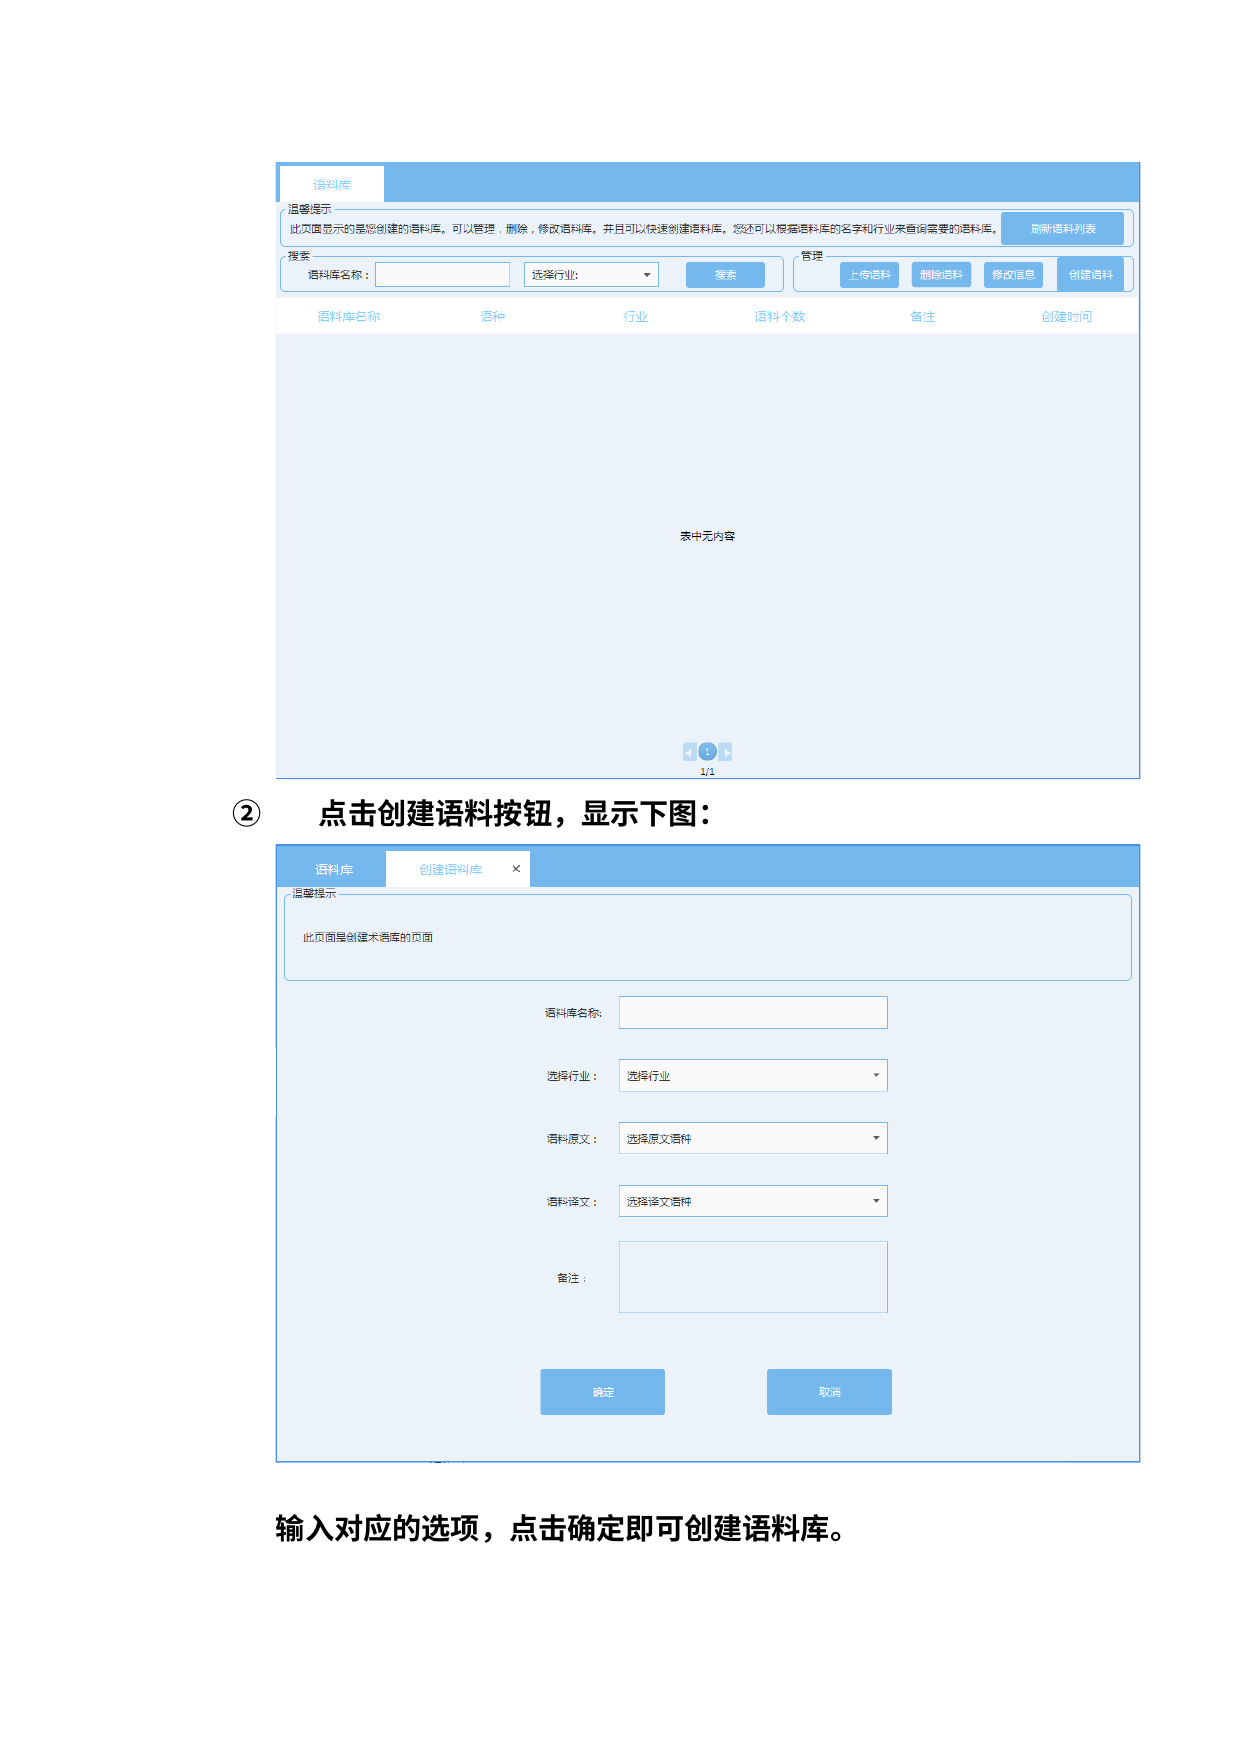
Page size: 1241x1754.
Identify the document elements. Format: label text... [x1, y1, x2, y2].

picture [275, 162, 1141, 779]
list 点击创建语料按钮，显示下图： [232, 779, 1053, 844]
list 输入对应的选项，点击确定即可创建语料库。 [276, 1494, 1053, 1559]
picture [275, 844, 1141, 1463]
